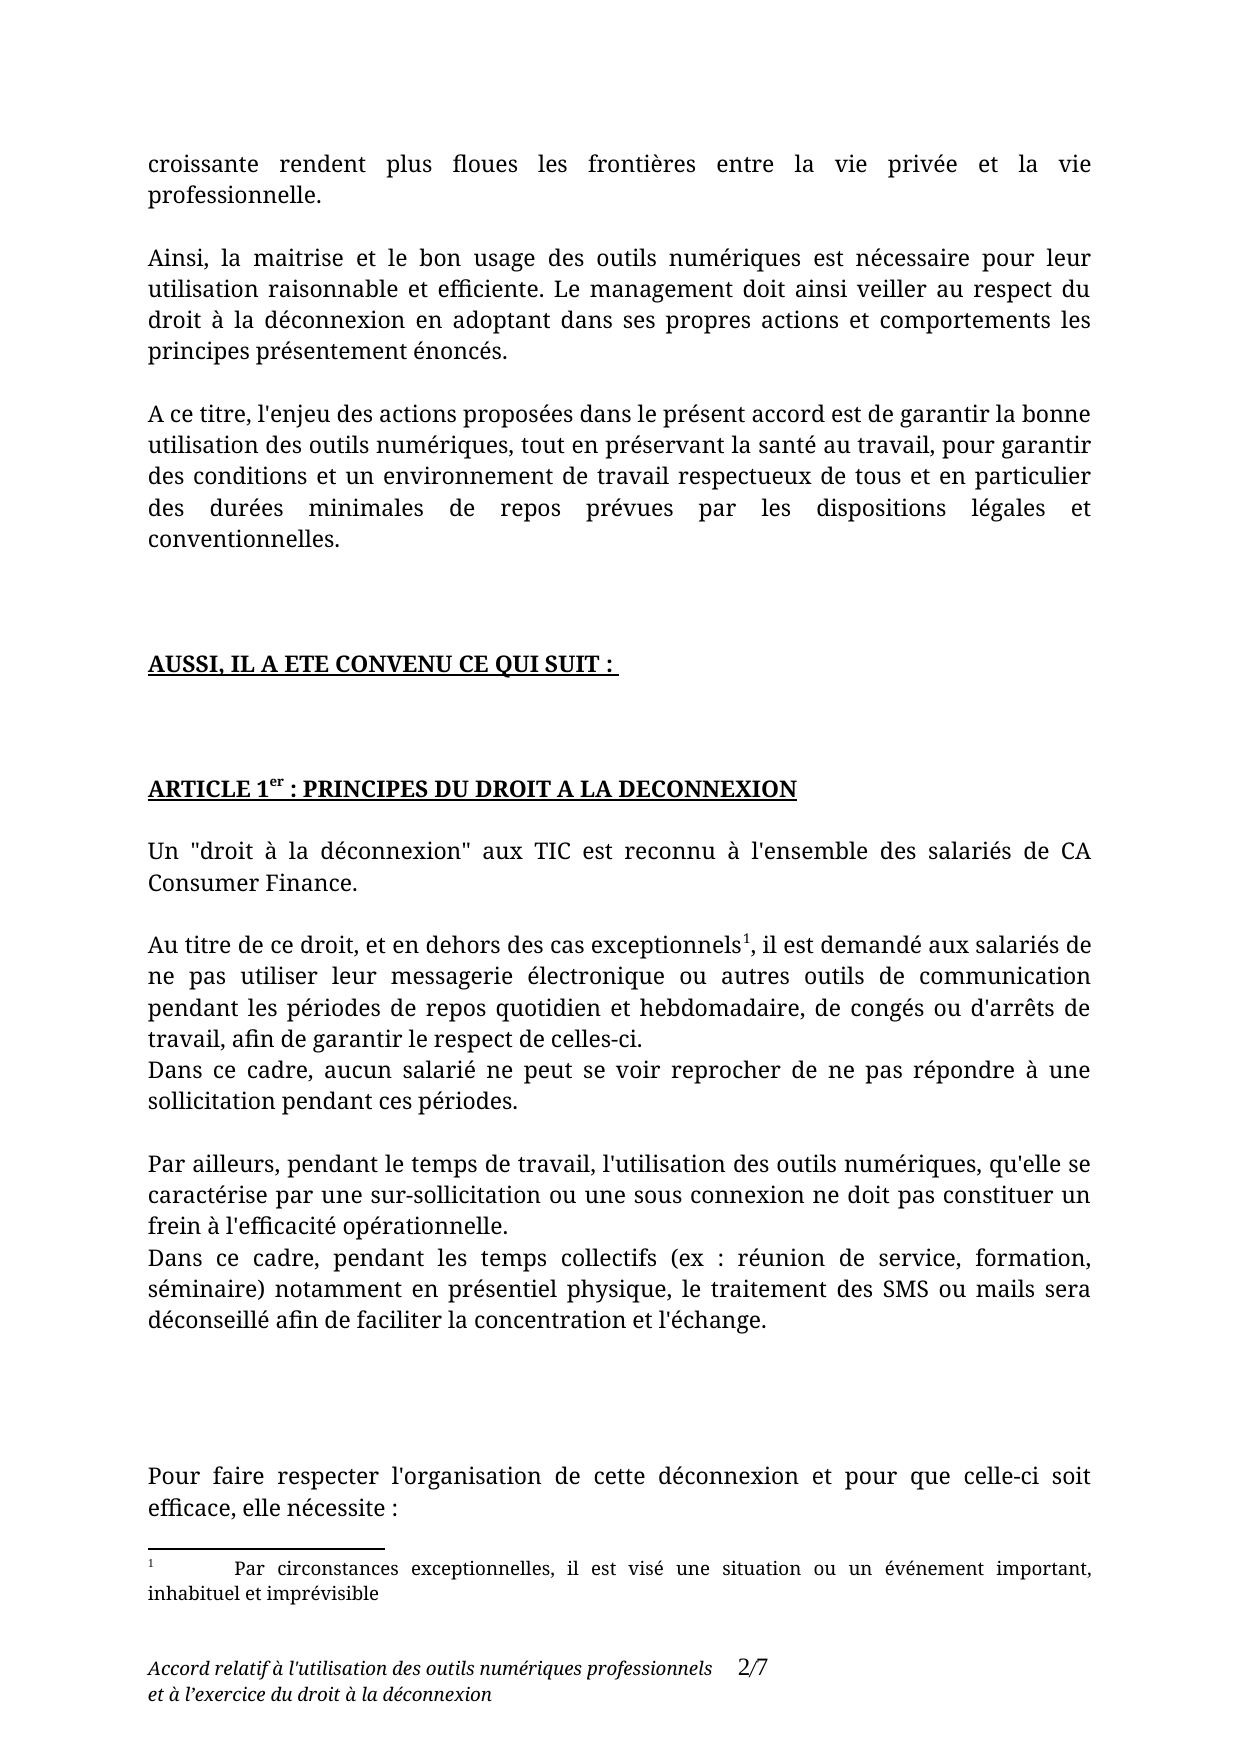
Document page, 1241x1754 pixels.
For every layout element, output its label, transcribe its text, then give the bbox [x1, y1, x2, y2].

text Au titre de ce droit, et en dehors des cas exceptionnels, il est demandé aux salariés de ne pas utiliser leur messagerie électronique ou autres outils de communication pendant les périodes de repos quotidien et hebdomadaire, de congés ou d'arrêts de travail, afin de garantir le respect de celles-ci. [148, 929, 1092, 1054]
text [148, 148, 1092, 210]
text Ainsi, la maitrise et le bon usage des outils numériques est nécessaire pour leur utilisation raisonnable et efficiente. Le management doit ainsi veiller au respect du droit à la déconnexion en adoptant dans ses propres actions et comportements les principes présentement énoncés. [148, 241, 1092, 366]
text AUSSI, IL A ETE CONVENU CE QUI SUIT : [148, 648, 1092, 679]
text Dans ce cadre, aucun salarié ne peut se voir reprocher de ne pas répondre à une sollicitation pendant ces périodes. [148, 1054, 1092, 1116]
text Pour faire respecter l'organisation de cette déconnexion et pour que celle-ci soit efficace, elle nécessite : [148, 1460, 1092, 1523]
text Par ailleurs, pendant le temps de travail, l'utilisation des outils numériques, qu'elle se caractérise par une sur-sollicitation ou une sous connexion ne doit pas constituer un frein à l'efficacité opérationnelle. [148, 1148, 1092, 1241]
text ARTICLE 1er : PRINCIPES DU DROIT A LA DECONNEXION [148, 773, 1092, 804]
text A ce titre, l'enjeu des actions proposées dans le présent accord est de garantir la bonne utilisation des outils numériques, tout en préservant la santé au travail, pour garantir des conditions et un environnement de travail respectueux de tous et en particulier des durées minimales de repos prévues par les dispositions légales et conventionnelles. [148, 398, 1092, 554]
text Dans ce cadre, pendant les temps collectifs (ex : réunion de service, formation, séminaire) notamment en présentiel physique, le traitement des SMS ou mails sera déconseillé afin de faciliter la concentration et l'échange. [148, 1241, 1092, 1335]
text Un "droit à la déconnexion" aux TIC est reconnu à l'ensemble des salariés de CA Consumer Finance. [148, 835, 1092, 898]
